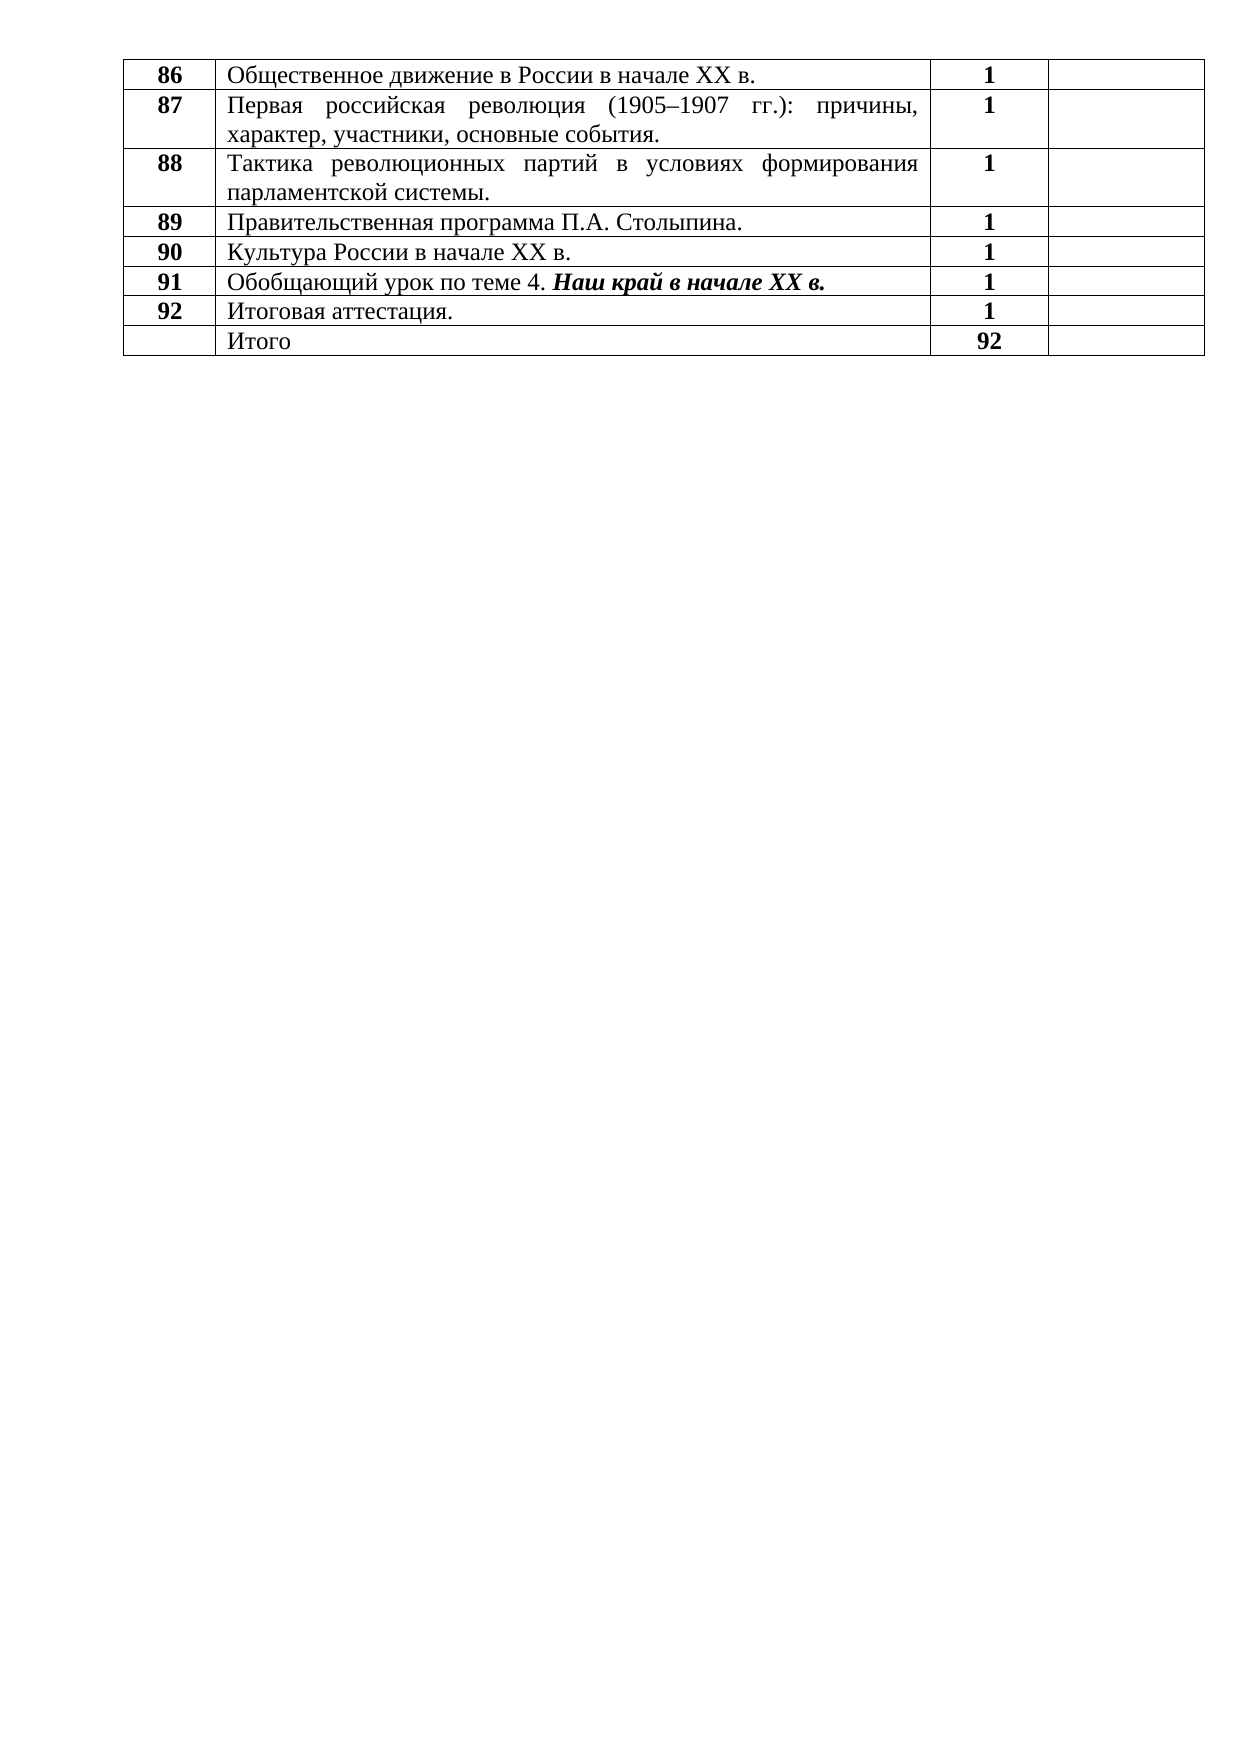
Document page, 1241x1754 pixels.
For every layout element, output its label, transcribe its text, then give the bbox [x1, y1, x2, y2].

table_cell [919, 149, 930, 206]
table_cell 1 [931, 267, 1048, 295]
table_cell 1 [931, 296, 1048, 325]
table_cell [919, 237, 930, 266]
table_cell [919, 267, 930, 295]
table_cell 92 [931, 326, 1048, 355]
table_cell 89 [124, 207, 215, 236]
table_cell [1049, 267, 1204, 295]
table_cell [1049, 237, 1204, 266]
table_cell [1049, 296, 1204, 325]
table_cell 1 [931, 90, 1048, 147]
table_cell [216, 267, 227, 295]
table_cell 1 [931, 237, 1048, 266]
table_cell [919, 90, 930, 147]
table_cell [124, 326, 215, 355]
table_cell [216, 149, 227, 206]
table_cell 1 [931, 207, 1048, 236]
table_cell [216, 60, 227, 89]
table_cell 90 [124, 237, 215, 266]
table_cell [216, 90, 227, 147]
table_cell 86 [124, 60, 215, 89]
table_cell 91 [124, 267, 215, 295]
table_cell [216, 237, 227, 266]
table_cell 87 [124, 90, 215, 147]
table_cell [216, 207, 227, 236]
table_cell [1049, 149, 1204, 206]
table_cell 88 [124, 149, 215, 206]
table_cell 1 [931, 149, 1048, 206]
table_cell 1 [931, 60, 1048, 89]
table_cell [1049, 207, 1204, 236]
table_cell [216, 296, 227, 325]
table_cell [1049, 326, 1204, 355]
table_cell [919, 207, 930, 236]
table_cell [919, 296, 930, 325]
table_cell [1049, 60, 1204, 89]
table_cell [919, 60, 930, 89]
table_cell 92 [124, 296, 215, 325]
table_cell [1049, 90, 1204, 147]
